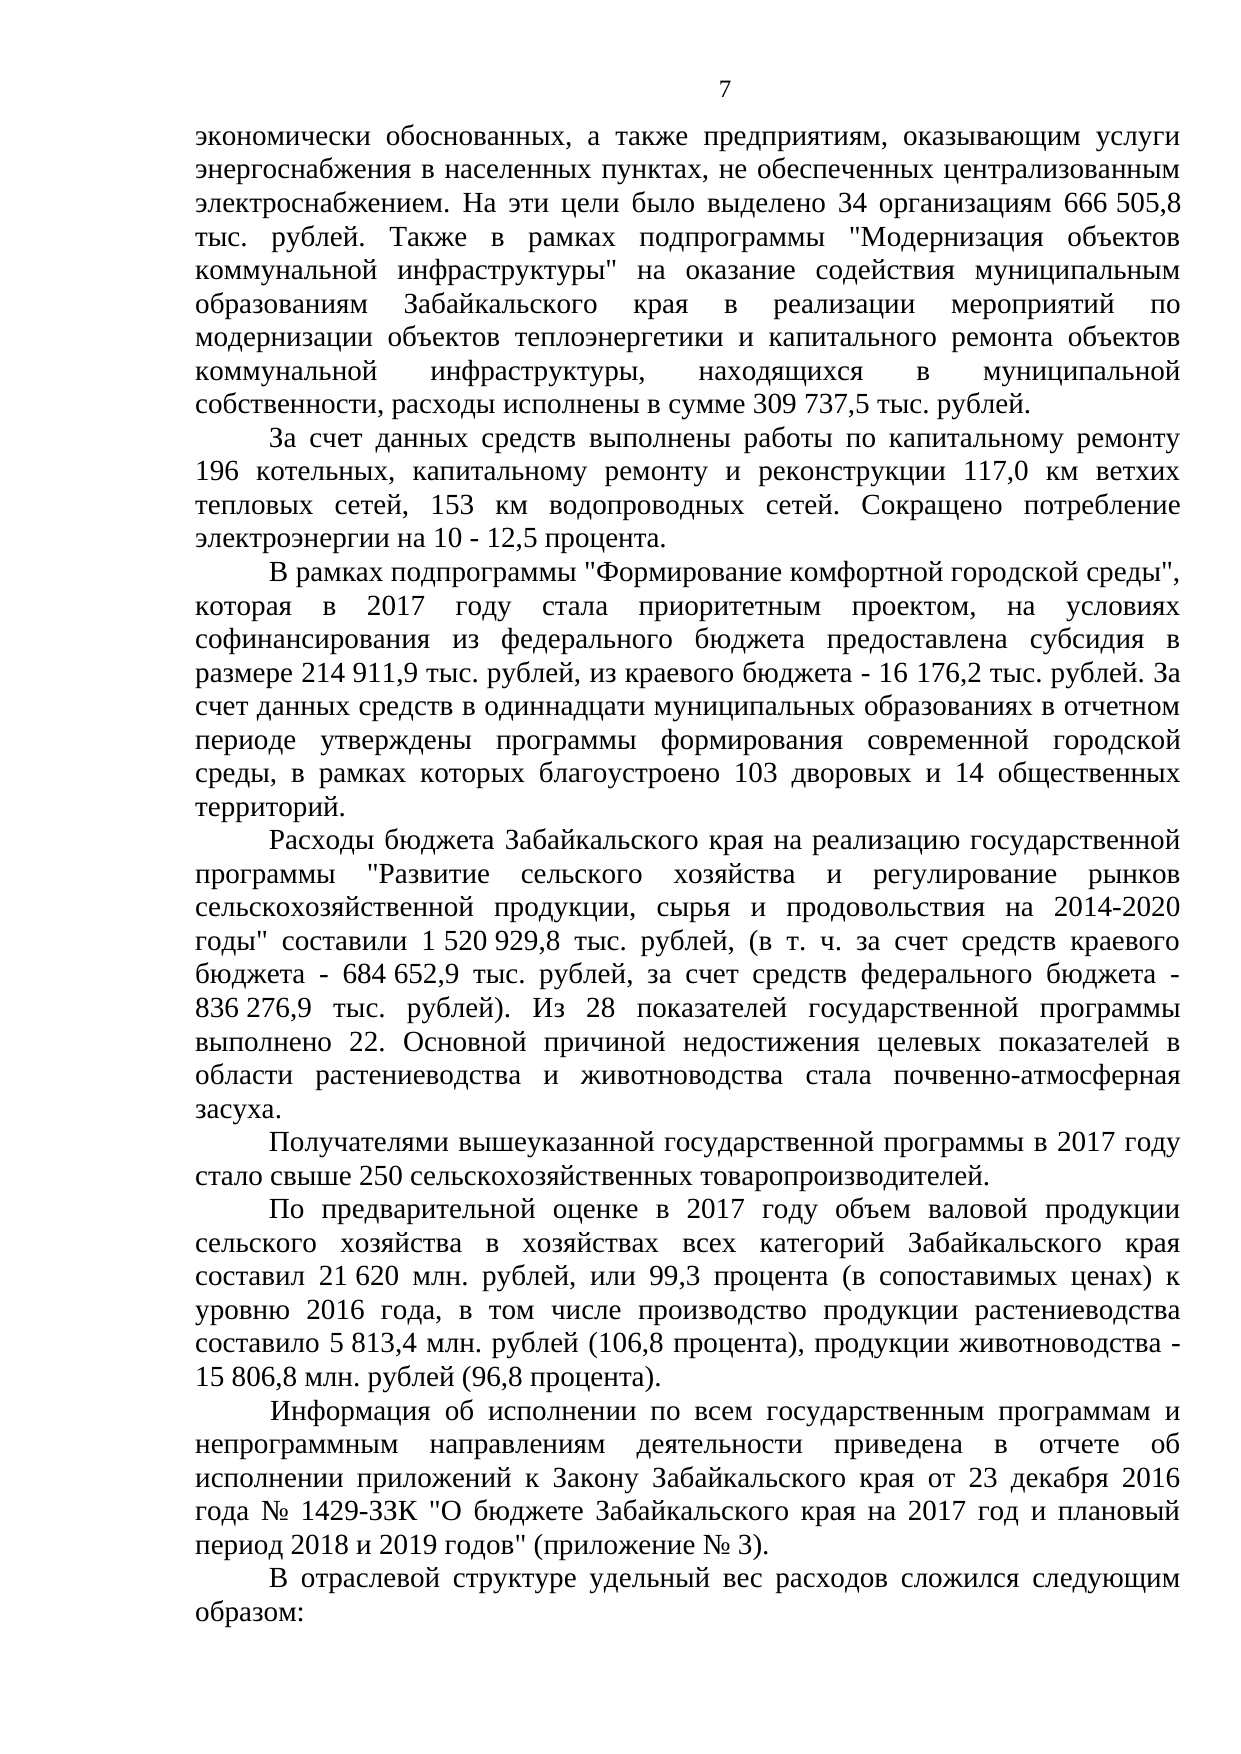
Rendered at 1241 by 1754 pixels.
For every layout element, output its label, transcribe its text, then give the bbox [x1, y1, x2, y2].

text По предварительной оценке в 2017 году объем валовой продукции сельского хозяйства в хозяйствах всех категорий Забайкальского края составил 21 620 млн. рублей, или 99,3 процента (в сопоставимых ценах) к уровню 2016 года, в том числе производство продукции растениеводства составило 5 813,4 млн. рублей (106,8 процента), продукции животноводства - 15 806,8 млн. рублей (96,8 процента). [195, 1191, 1181, 1393]
text В отраслевой структуре удельный вес расходов сложился следующим образом: [195, 1560, 1181, 1627]
text Получателями вышеуказанной государственной программы в 2017 году стало свыше 250 сельскохозяйственных товаропроизводителей. [195, 1124, 1181, 1191]
text Расходы бюджета Забайкальского края на реализацию государственной программы "Развитие сельского хозяйства и регулирование рынков сельскохозяйственной продукции, сырья и продовольствия на 2014-2020 годы" составили 1 520 929,8 тыс. рублей, (в т. ч. за счет средств краевого бюджета - 684 652,9 тыс. рублей, за счет средств федерального бюджета - 836 276,9 тыс. рублей). Из 28 показателей государственной программы выполнено 22. Основной причиной недостижения целевых показателей в области растениеводства и животноводства стала почвенно-атмосферная засуха. [195, 822, 1181, 1124]
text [195, 118, 1181, 420]
text В рамках подпрограммы "Формирование комфортной городской среды", которая в 2017 году стала приоритетным проектом, на условиях софинансирования из федерального бюджета предоставлена субсидия в размере 214 911,9 тыс. рублей, из краевого бюджета - 16 176,2 тыс. рублей. За счет данных средств в одиннадцати муниципальных образованиях в отчетном периоде утверждены программы формирования современной городской среды, в рамках которых благоустроено 103 дворовых и 14 общественных территорий. [195, 554, 1181, 822]
text Информация об исполнении по всем государственным программам и непрограммным направлениям деятельности приведена в отчете об исполнении приложений к Закону Забайкальского края от 23 декабря 2016 года № 1429-ЗЗК "О бюджете Забайкальского края на 2017 год и плановый период 2018 и 2019 годов" (приложение № 3). [195, 1393, 1181, 1560]
text За счет данных средств выполнены работы по капитальному ремонту 196 котельных, капитальному ремонту и реконструкции 117,0 км ветхих тепловых сетей, 153 км водопроводных сетей. Сокращено потребление электроэнергии на 10 - 12,5 процента. [195, 420, 1181, 554]
